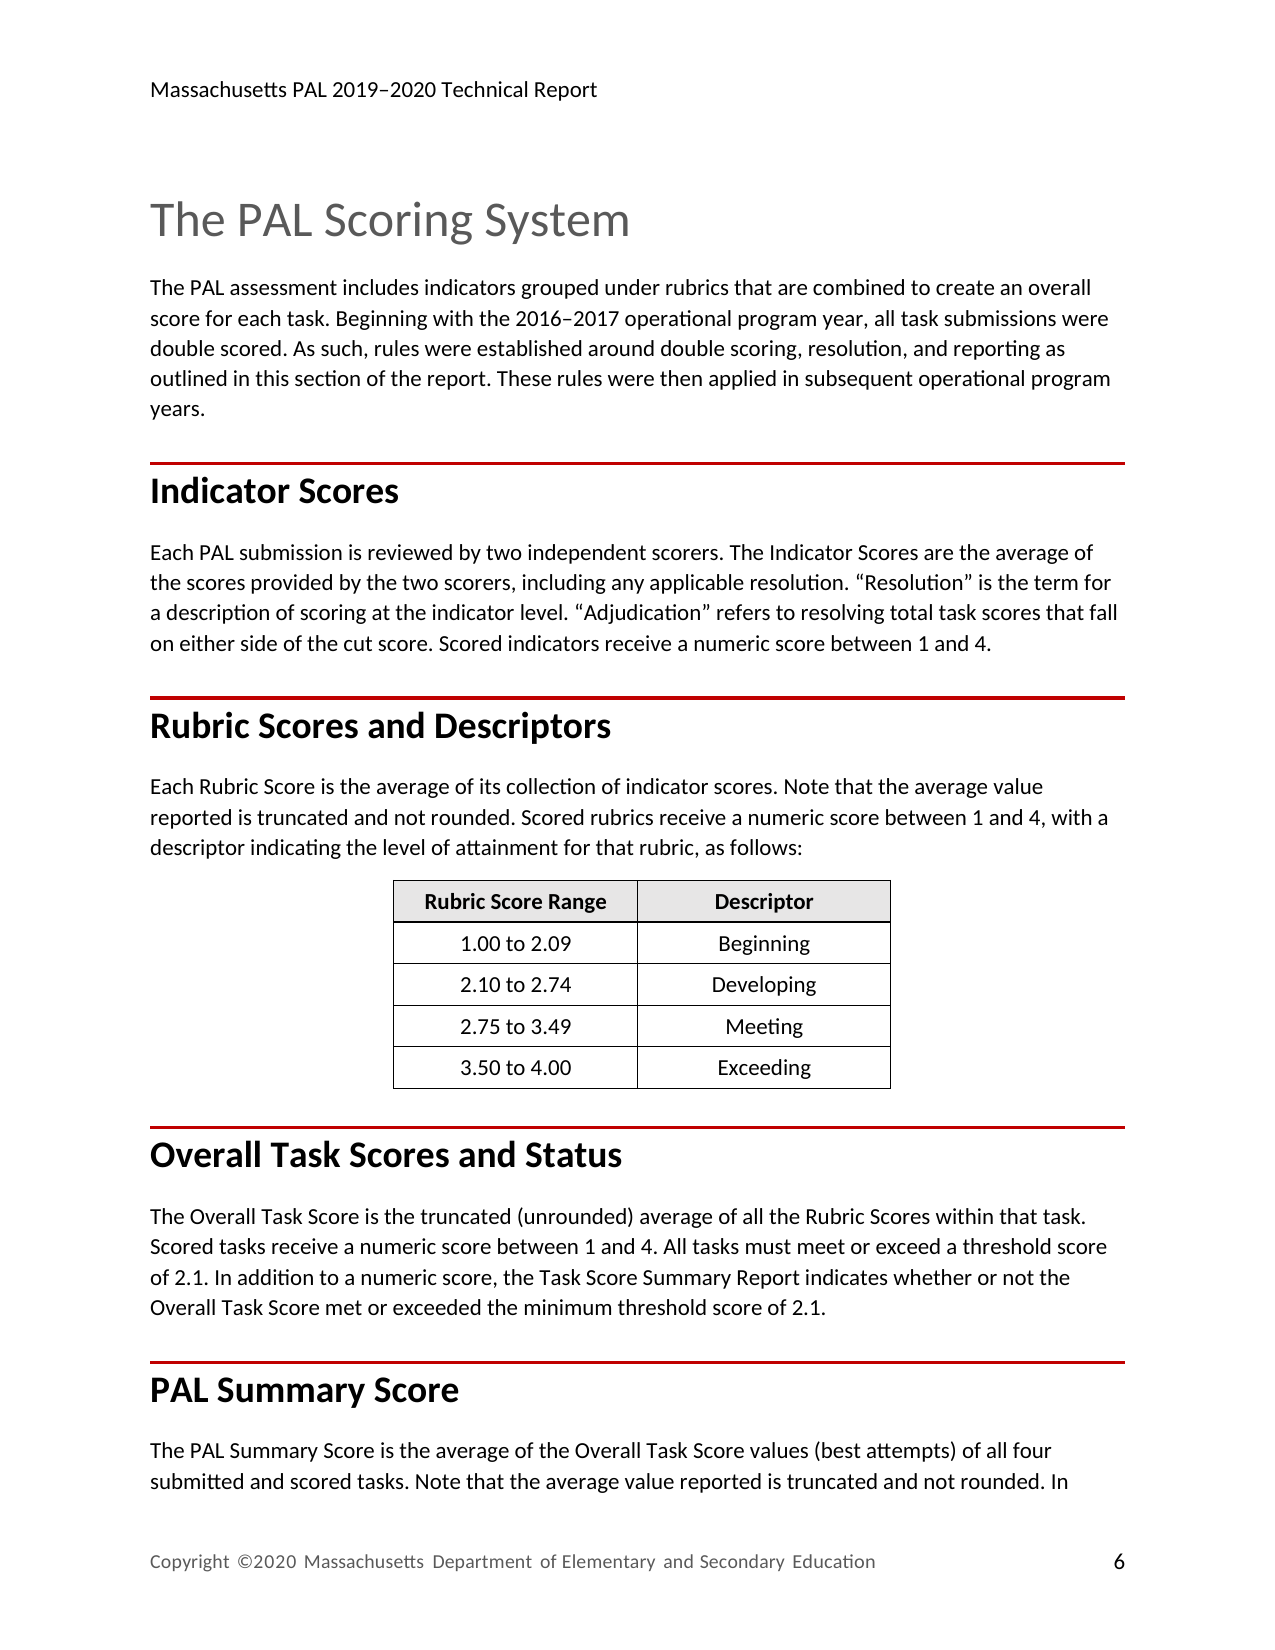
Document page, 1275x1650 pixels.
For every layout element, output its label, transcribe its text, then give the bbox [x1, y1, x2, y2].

text Each PAL submission is reviewed by two independent scorers. The Indicator Scores are the average of the scores provided by the two scorers, including any applicable resolution. “Resolution” is the term for a description of scoring at the indicator level. “Adjudication” refers to resolving total task scores that fall on either side of the cut score. Scored indicators receive a numeric score between 1 and 4. [150, 538, 1125, 657]
subtitle The PAL Scoring System [150, 187, 1125, 248]
table_header Rubric Score Range [394, 881, 637, 921]
table_cell Developing [638, 964, 890, 1004]
text Each Rubric Score is the average of its collection of indicator scores. Note that the average value reported is truncated and not rounded. Scored rubrics receive a numeric score between 1 and 4, with a descriptor indicating the level of attainment for that rubric, as follows: [150, 772, 1125, 861]
table_cell 3.50 to 4.00 [394, 1047, 637, 1088]
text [150, 1437, 1125, 1495]
subtitle Indicator Scores [150, 465, 1125, 513]
table_header Descriptor [638, 881, 890, 921]
subtitle Rubric Scores and Descriptors [150, 700, 1125, 747]
table_cell Meeting [638, 1006, 890, 1046]
table_cell Beginning [638, 923, 890, 963]
table_cell 2.75 to 3.49 [394, 1006, 637, 1046]
table_cell 2.10 to 2.74 [394, 964, 637, 1004]
table_cell 1.00 to 2.09 [394, 923, 637, 963]
table_cell Exceeding [638, 1047, 890, 1088]
text The PAL assessment includes indicators grouped under rubrics that are combined to create an overall score for each task. Beginning with the 2016–2017 operational program year, all task submissions were double scored. As such, rules were established around double scoring, resolution, and reporting as outlined in this section of the report. These rules were then applied in subsequent operational program years. [150, 273, 1125, 422]
subtitle Overall Task Scores and Status [150, 1129, 1125, 1177]
subtitle PAL Summary Score [150, 1364, 1125, 1412]
text The Overall Task Score is the truncated (unrounded) average of all the Rubric Scores within that task. Scored tasks receive a numeric score between 1 and 4. All tasks must meet or exceed a threshold score of 2.1. In addition to a numeric score, the Task Score Summary Report indicates whether or not the Overall Task Score met or exceeded the minimum threshold score of 2.1. [150, 1202, 1125, 1321]
